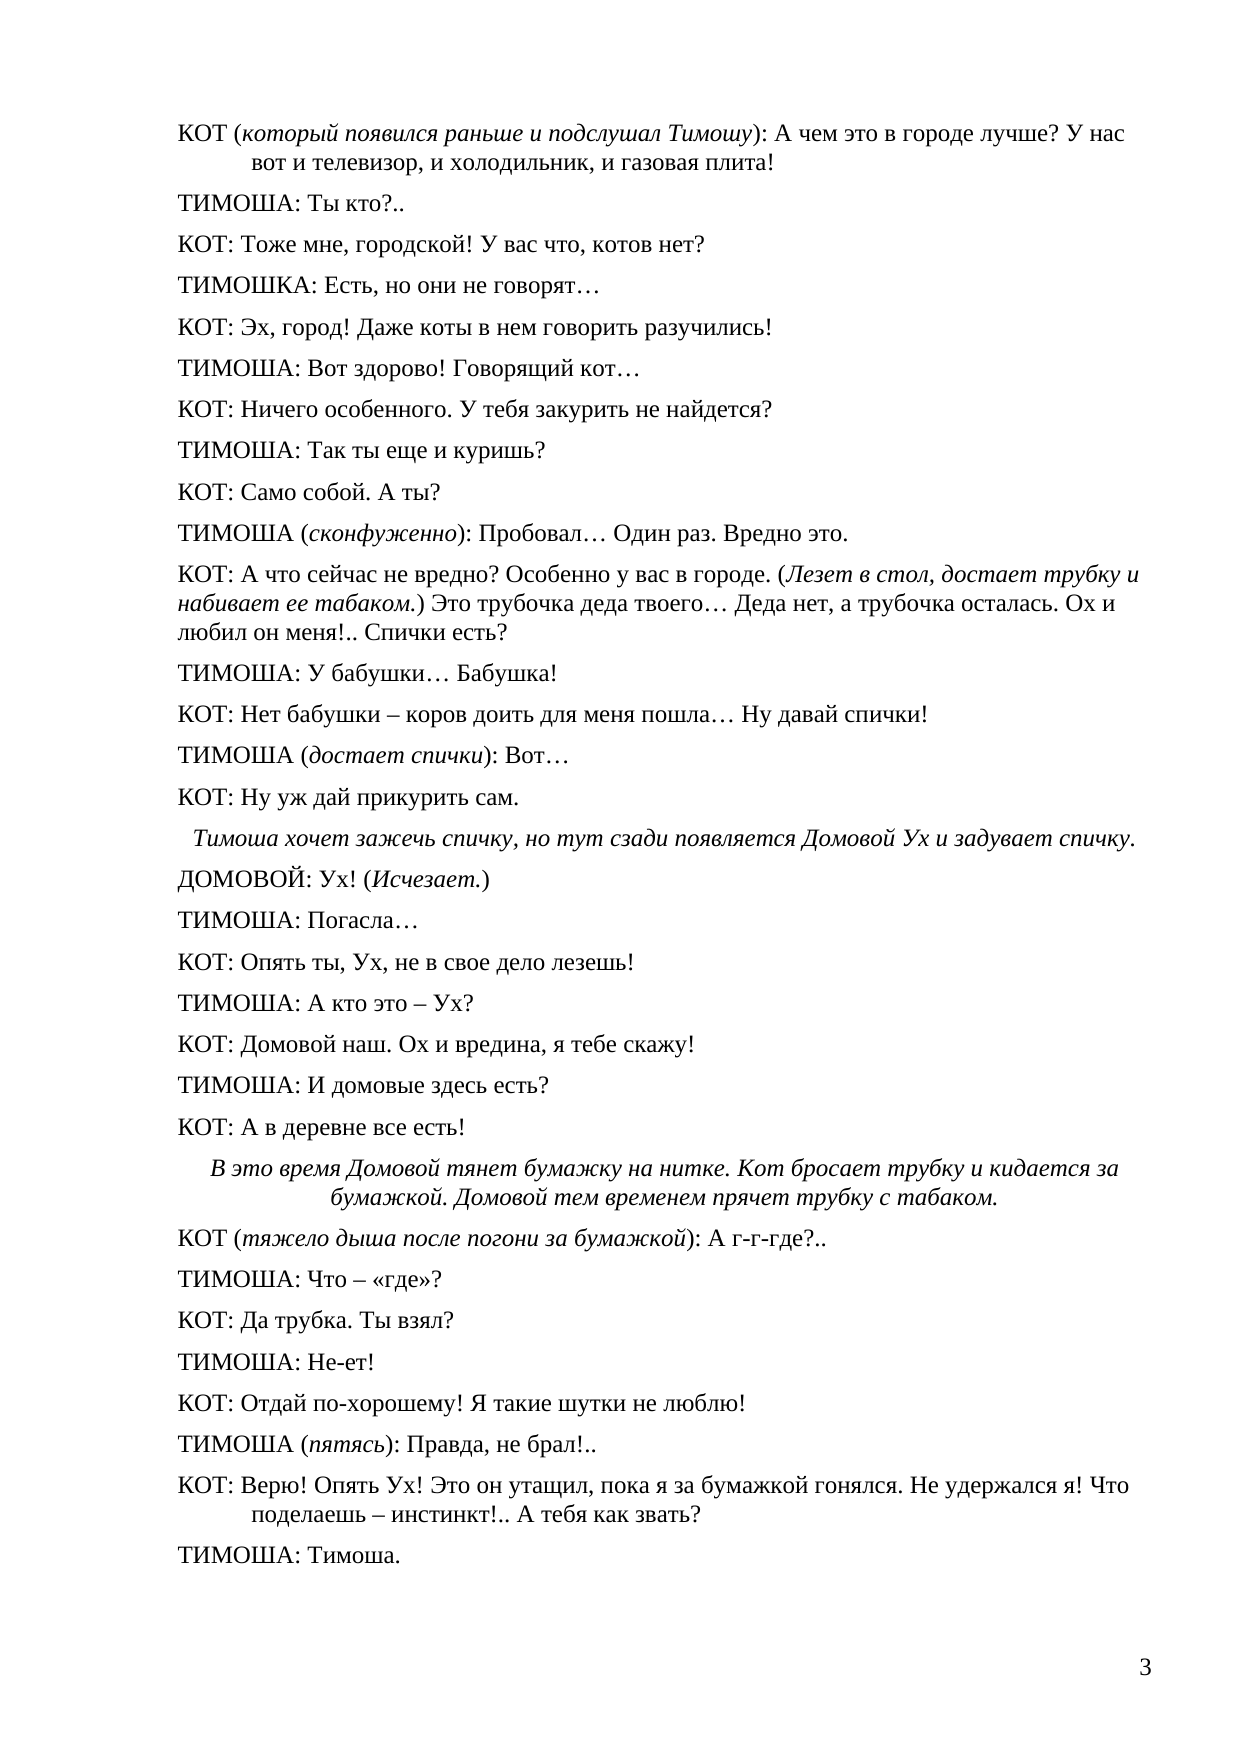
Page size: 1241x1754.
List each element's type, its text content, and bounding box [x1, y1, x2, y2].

text КОТ: Опять ты, Ух, не в свое дело лезешь! [177, 947, 1152, 976]
text КОТ: Само собой. А ты? [177, 477, 1152, 506]
text КОТ: Тоже мне, городской! У вас что, котов нет? [177, 229, 1152, 258]
text КОТ: Да трубка. Ты взял? [177, 1306, 1152, 1334]
text ТИМОША: Ты кто?.. [177, 188, 1152, 217]
text В это время Домовой тянет бумажку на нитке. Кот бросает трубку и кидается за бумажкой. Домовой тем временем прячет трубку с табаком. [177, 1153, 1152, 1211]
text ТИМОША: И домовые здесь есть? [177, 1071, 1152, 1099]
text КОТ: Эх, город! Даже коты в нем говорить разучились! [177, 312, 1152, 341]
text КОТ: Ничего особенного. У тебя закурить не найдется? [177, 394, 1152, 423]
text ТИМОША: Вот здорово! Говорящий кот… [177, 353, 1152, 382]
text ТИМОША (достает спички): Вот… [177, 741, 1152, 769]
text КОТ: Отдай по-хорошему! Я такие шутки не люблю! [177, 1388, 1152, 1417]
text ТИМОША (сконфуженно): Пробовал… Один раз. Вредно это. [177, 518, 1152, 547]
text ТИМОША: У бабушки… Бабушка! [177, 658, 1152, 687]
text КОТ: Нет бабушки – коров доить для меня пошла… Ну давай спички! [177, 699, 1152, 728]
text ТИМОША: Так ты еще и куришь? [177, 436, 1152, 464]
text ТИМОША: Погасла… [177, 906, 1152, 934]
text КОТ: А в деревне все есть! [177, 1112, 1152, 1141]
text ТИМОША: А кто это – Ух? [177, 988, 1152, 1017]
text ТИМОША: Что – «где»? [177, 1264, 1152, 1293]
text КОТ: Верю! Опять Ух! Это он утащил, пока я за бумажкой гонялся. Не удержался я! Что поделаешь – инстинкт!.. А тебя как звать? [177, 1471, 1152, 1528]
text КОТ: Домовой наш. Ох и вредина, я тебе скажу! [177, 1029, 1152, 1058]
text ТИМОША: Тимоша. [177, 1541, 1152, 1569]
text Тимоша хочет зажечь спичку, но тут сзади появляется Домовой Ух и задувает спичку. [177, 823, 1152, 852]
text КОТ: А что сейчас не вредно? Особенно у вас в городе. (Лезет в стол, достает трубку и набивает ее табаком.) Это трубочка деда твоего… Деда нет, а трубочка осталась. Ох и любил он меня!.. Спички есть? [177, 559, 1152, 646]
text ДОМОВОЙ: Ух! (Исчезает.) [177, 864, 1152, 893]
text КОТ (тяжело дыша после погони за бумажкой): А г-г-где?.. [177, 1223, 1152, 1252]
text ТИМОША (пятясь): Правда, не брал!.. [177, 1429, 1152, 1458]
text КОТ: Ну уж дай прикурить сам. [177, 782, 1152, 811]
text КОТ (который появился раньше и подслушал Тимошу): А чем это в городе лучше? У нас вот и телевизор, и холодильник, и газовая плита! [177, 118, 1152, 176]
text ТИМОША: Не-ет! [177, 1347, 1152, 1376]
text ТИМОШКА: Есть, но они не говорят… [177, 271, 1152, 299]
